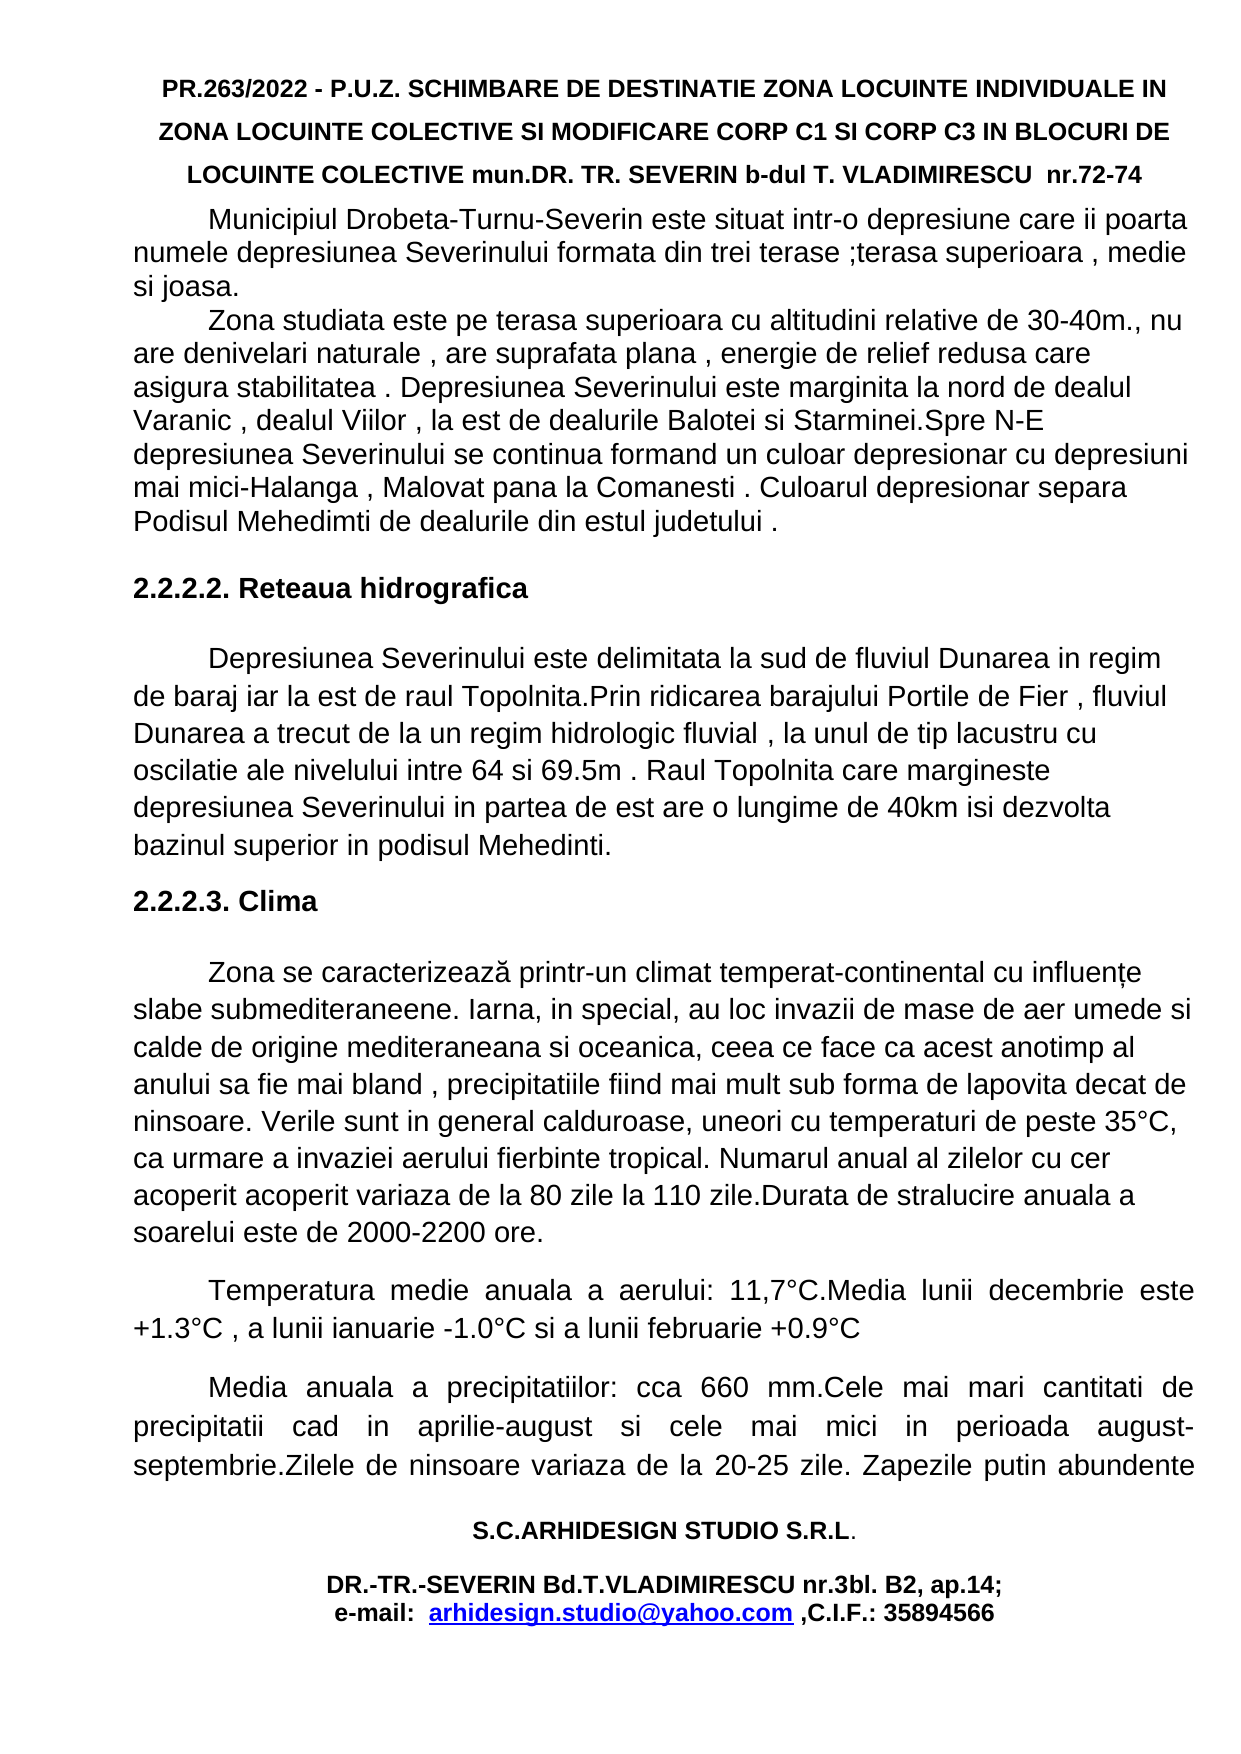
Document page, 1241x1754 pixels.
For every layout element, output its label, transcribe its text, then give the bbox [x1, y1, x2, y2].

text Zona studiata este pe terasa superioara cu altitudini relative de 30-40m., nu are denivelari naturale , are suprafata plana , energie de relief redusa care asigura stabilitatea . Depresiunea Severinului este marginita la nord de dealul Varanic , dealul Viilor , la est de dealurile Balotei si Starminei.Spre N-E depresiunea Severinului se continua formand un culoar depresionar cu depresiuni mai mici-Halanga , Malovat pana la Comanesti . Culoarul depresionar separa Podisul Mehedimti de dealurile din estul judetului . [133, 302, 1196, 537]
text 2.2.2.2. Reteaua hidrografica [133, 571, 1196, 604]
text Depresiunea Severinului este delimitata la sud de fluviul Dunarea in regim de baraj iar la est de raul Topolnita.Prin ridicarea barajului Portile de Fier , fluviul Dunarea a trecut de la un regim hidrologic fluvial , la unul de tip lacustru cu oscilatie ale nivelului intre 64 si 69.5m . Raul Topolnita care margineste depresiunea Severinului in partea de est are o lungime de 40km isi dezvolta bazinul superior in podisul Mehedinti. [133, 638, 1196, 861]
text 2.2.2.3. Clima [133, 884, 1196, 918]
text Municipiul Drobeta-Turnu-Severin este situat intr-o depresiune care ii poarta numele depresiunea Severinului formata din trei terase ;terasa superioara , medie si joasa. [133, 202, 1196, 302]
text Zona se caracterizează printr-un climat temperat-continental cu influențe slabe submediteraneene. Iarna, in special, au loc invazii de mase de aer umede si calde de origine mediteraneana si oceanica, ceea ce face ca acest anotimp al anului sa fie mai bland , precipitatiile fiind mai mult sub forma de lapovita decat de ninsoare. Verile sunt in general calduroase, uneori cu temperaturi de peste 35°C, ca urmare a invaziei aerului fierbinte tropical. Numarul anual al zilelor cu cer acoperit acoperit variaza de la 80 zile la 110 zile.Durata de stralucire anuala a soarelui este de 2000-2200 ore. [133, 952, 1196, 1249]
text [133, 1370, 1196, 1481]
text Temperatura medie anuala a aerului: 11,7°C.Media lunii decembrie este +1.3°C , a lunii ianuarie -1.0°C si a lunii februarie +0.9°C [133, 1272, 1196, 1344]
